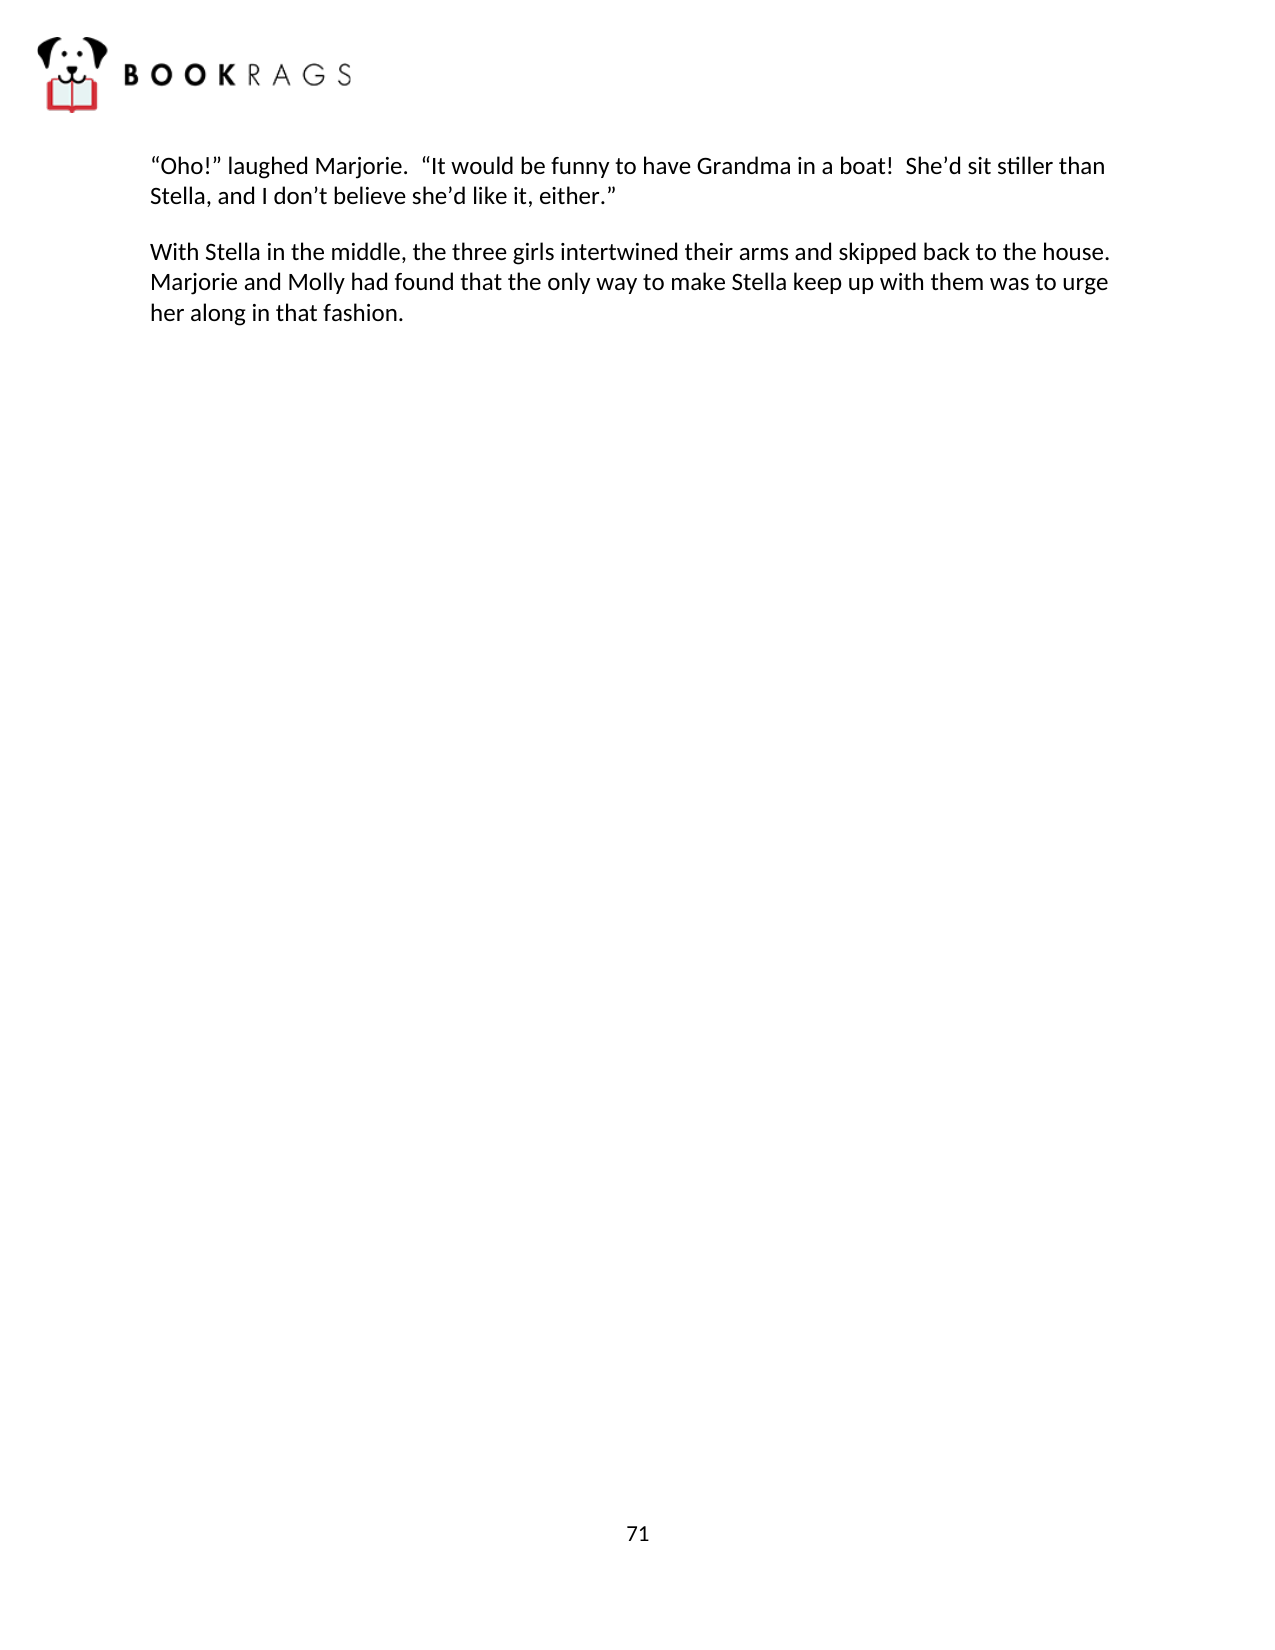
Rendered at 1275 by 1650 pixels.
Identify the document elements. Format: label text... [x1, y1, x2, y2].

picture [37, 37, 351, 113]
text With Stella in the middle, the three girls intertwined their arms and skipped back to the house. Marjorie and Molly had found that the only way to make Stella keep up with them was to urge her along in that fashion. [150, 236, 1125, 328]
text “Oho!” laughed Marjorie. “It would be funny to have Grandma in a boat! She’d sit stiller than Stella, and I don’t believe she’d like it, either.” [150, 150, 1125, 211]
